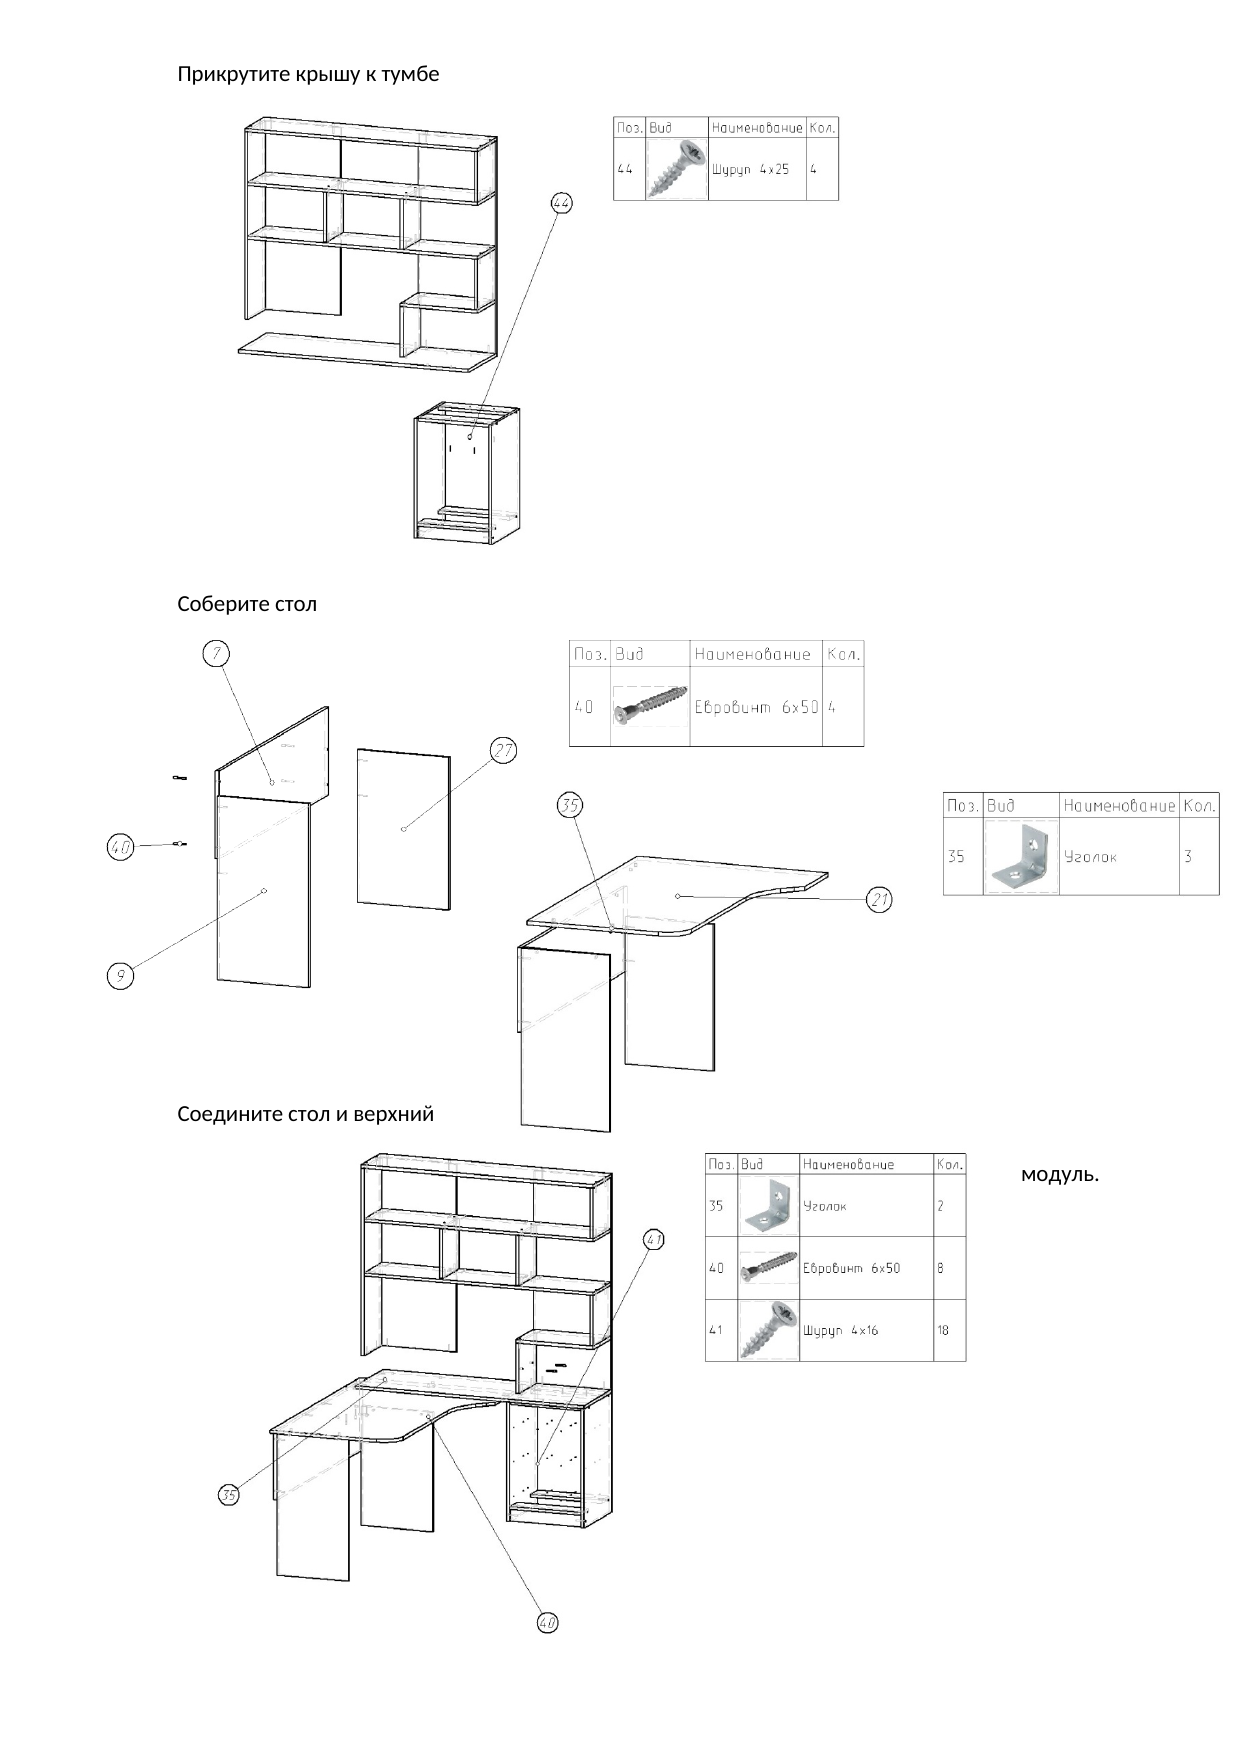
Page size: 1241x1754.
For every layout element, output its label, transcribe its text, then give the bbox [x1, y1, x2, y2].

text Соберите стол [177, 589, 1152, 617]
picture [102, 630, 470, 1002]
text Соедините стол и верхний модуль. [177, 1067, 513, 1183]
text Прикрутите крышу к тумбе [177, 59, 1152, 87]
picture [170, 112, 906, 547]
text Соедините стол и верхний модуль. [1003, 1136, 1152, 1183]
picture [180, 787, 1223, 1601]
